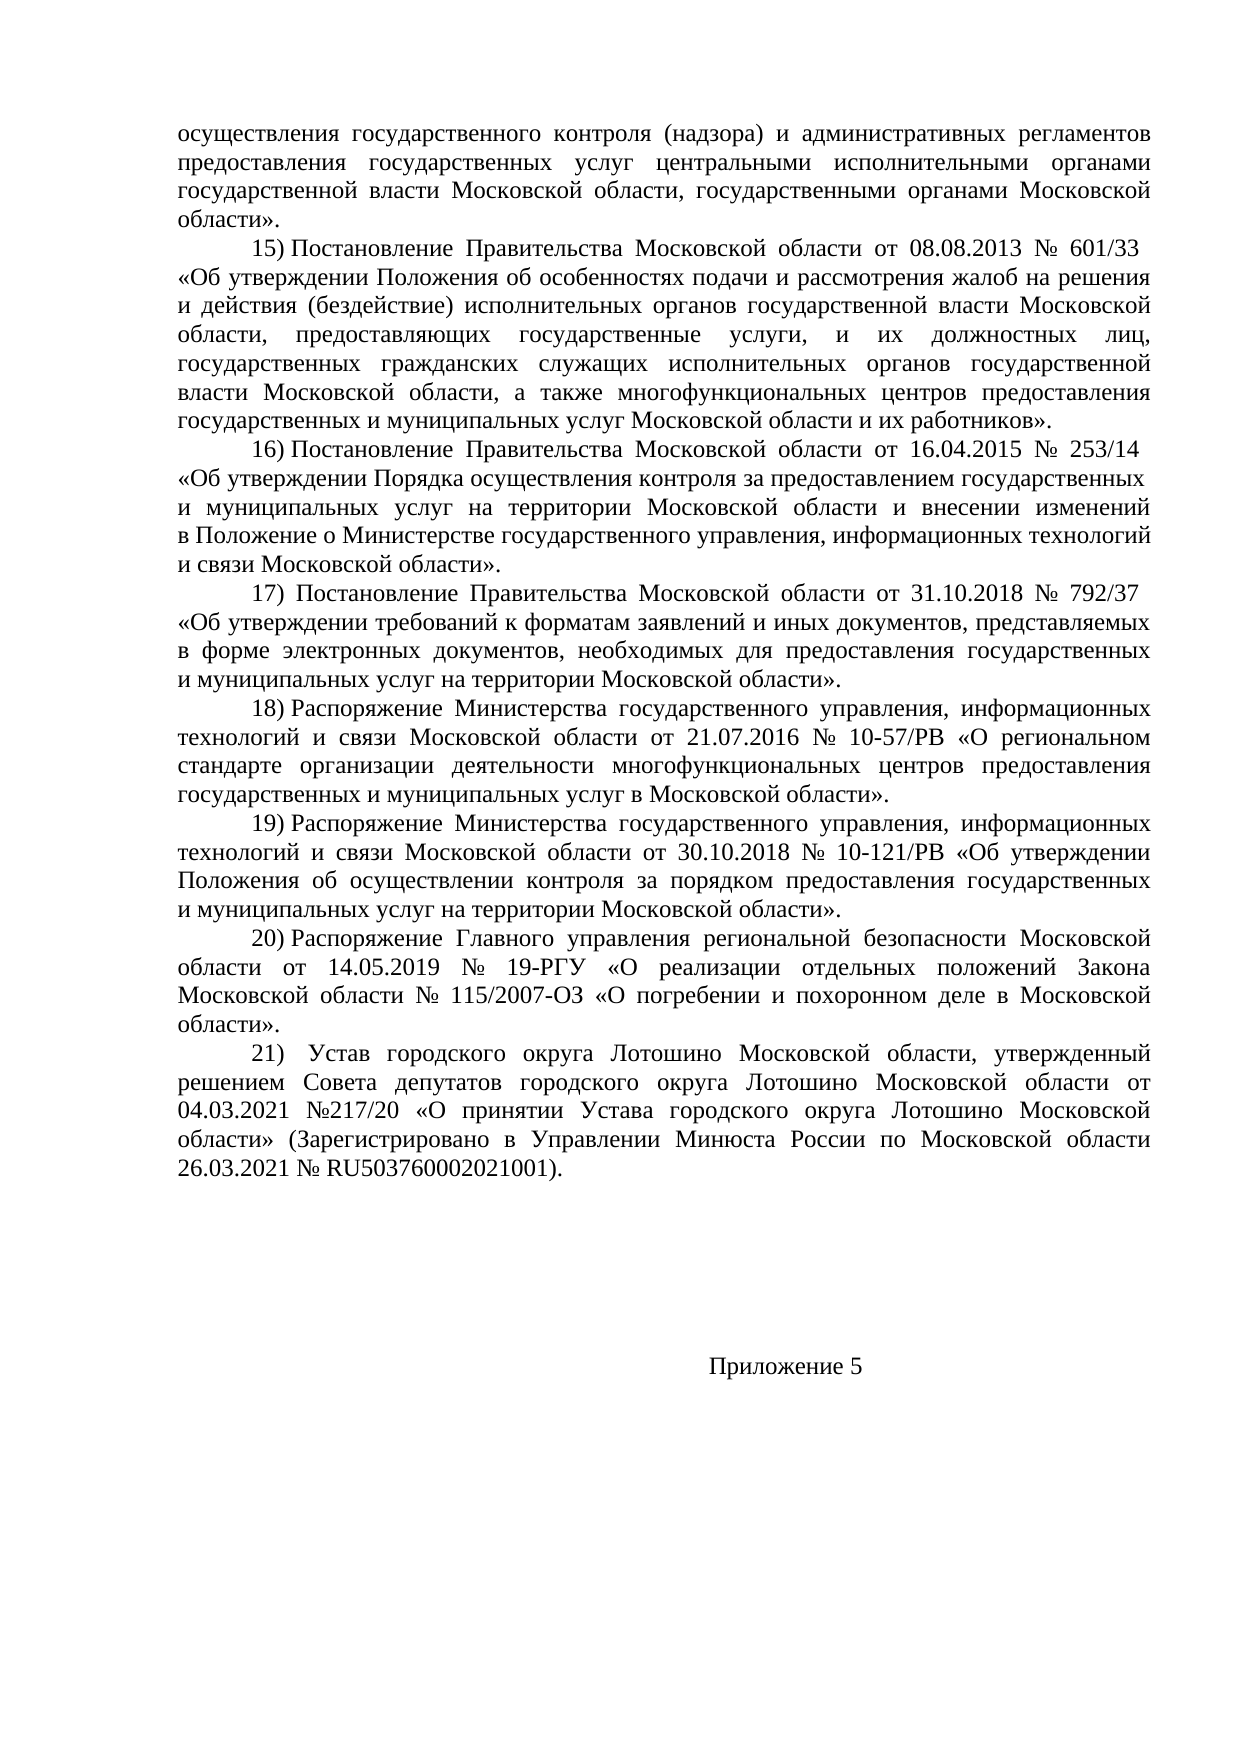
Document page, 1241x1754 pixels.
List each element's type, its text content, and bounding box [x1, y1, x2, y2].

text 20) Распоряжение Главного управления региональной безопасности Московской области от 14.05.2019 № 19-РГУ «О реализации отдельных положений Закона Московской области № 115/2007-ОЗ «О погребении и похоронном деле в Московской области». [177, 923, 1152, 1038]
text 18) Распоряжение Министерства государственного управления, информационных технологий и связи Московской области от 21.07.2016 № 10-57/РВ «О региональном стандарте организации деятельности многофункциональных центров предоставления государственных и муниципальных услуг в Московской области». [177, 693, 1152, 808]
text 19) Распоряжение Министерства государственного управления, информационных технологий и связи Московской области от 30.10.2018 № 10-121/РВ «Об утверждении Положения об осуществлении контроля за порядком предоставления государственных и муниципальных услуг на территории Московской области». [177, 808, 1152, 923]
text 15) Постановление Правительства Московской области от 08.08.2013 № 601/33 «Об утверждении Положения об особенностях подачи и рассмотрения жалоб на решения и действия (бездействие) исполнительных органов государственной власти Московской области, предоставляющих государственные услуги, и их должностных лиц, государственных гражданских служащих исполнительных органов государственной власти Московской области, а также многофункциональных центров предоставления государственных и муниципальных услуг Московской области и их работников». [177, 233, 1152, 434]
text 21) Устав городского округа Лотошино Московской области, утвержденный решением Совета депутатов городского округа Лотошино Московской области от 04.03.2021 №217/20 «О принятии Устава городского округа Лотошино Московской области» (Зарегистрировано в Управлении Минюста России по Московской области 26.03.2021 № RU503760002021001). [177, 1038, 1152, 1182]
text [177, 118, 1152, 233]
text Приложение 5 [177, 1351, 1152, 1380]
text 17) Постановление Правительства Московской области от 31.10.2018 № 792/37 «Об утверждении требований к форматам заявлений и иных документов, представляемых в форме электронных документов, необходимых для предоставления государственных и муниципальных услуг на территории Московской области». [177, 578, 1152, 693]
text 16) Постановление Правительства Московской области от 16.04.2015 № 253/14 «Об утверждении Порядка осуществления контроля за предоставлением государственных и муниципальных услуг на территории Московской области и внесении изменений в Положение о Министерстве государственного управления, информационных технологий и связи Московской области». [177, 434, 1152, 578]
